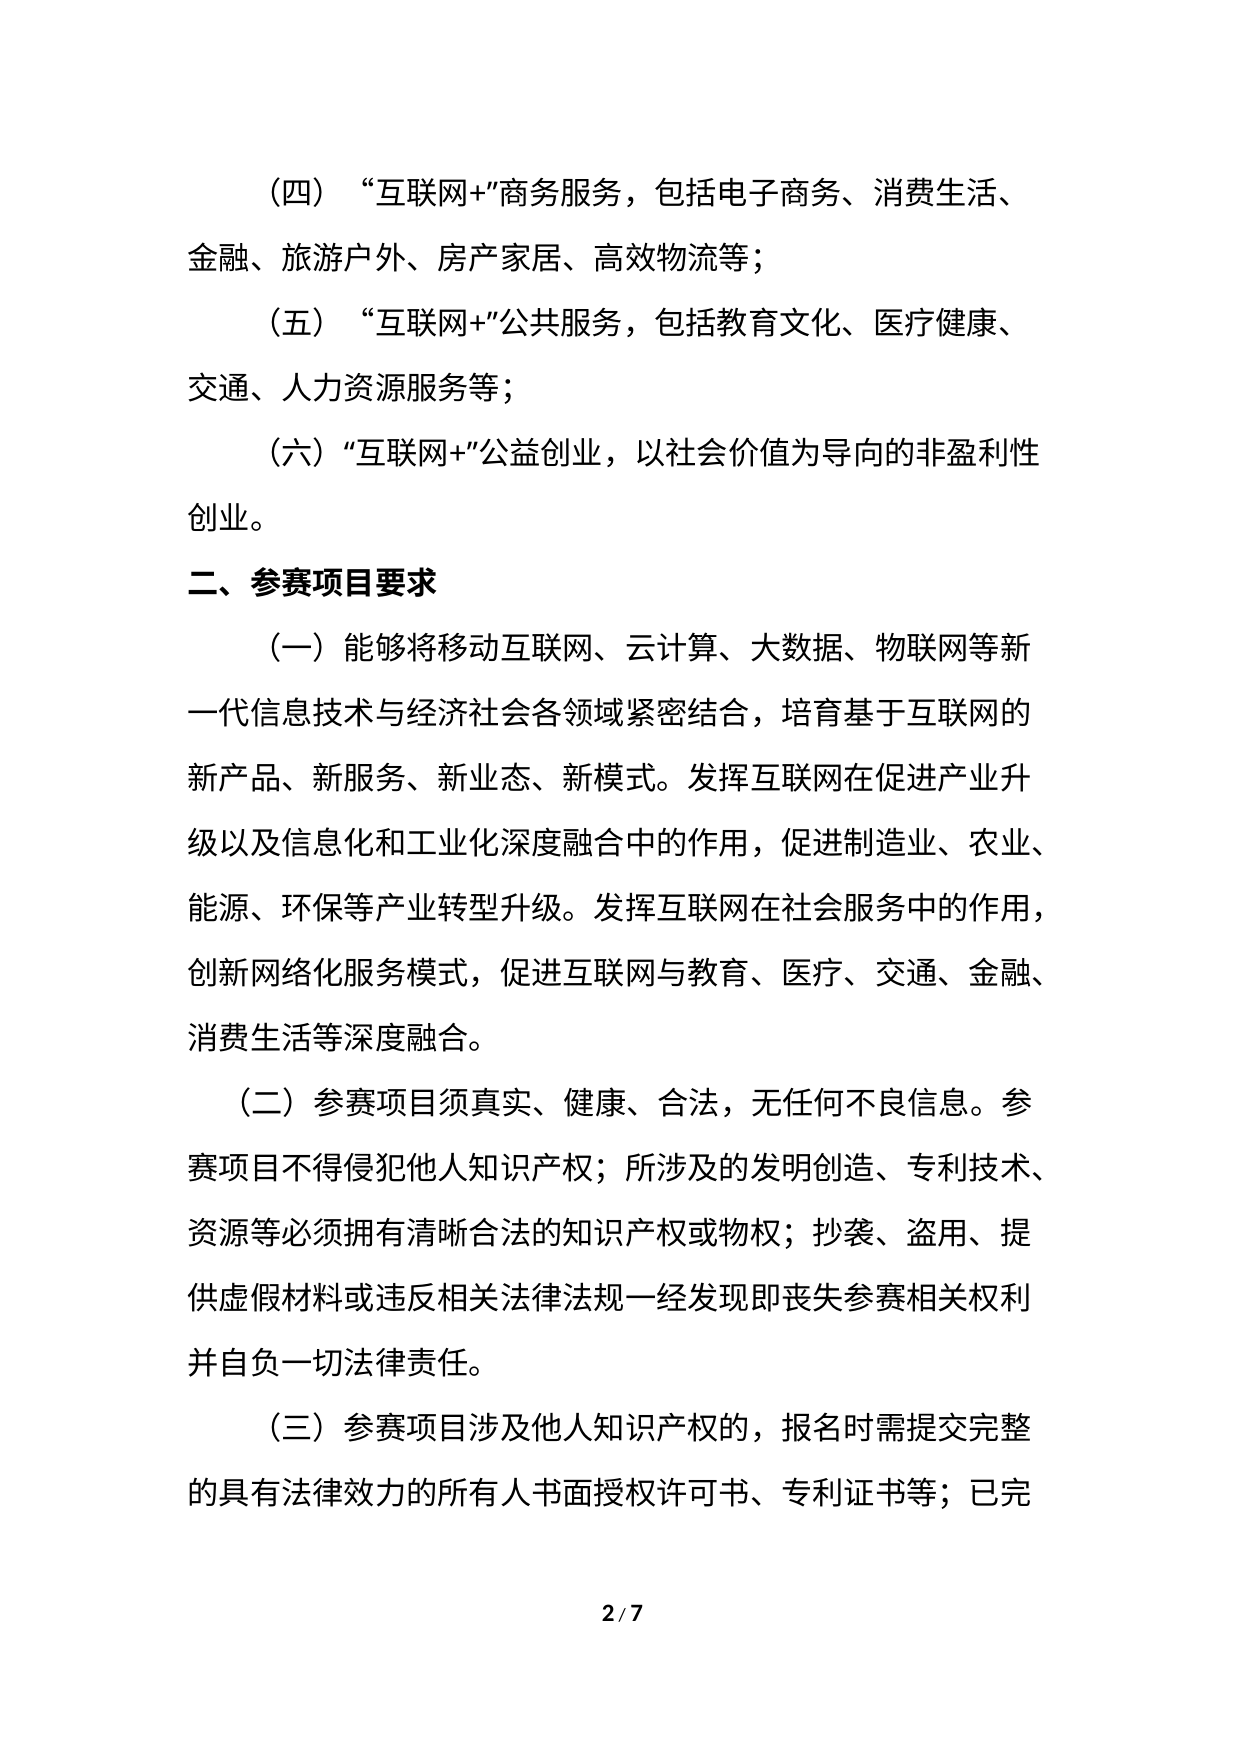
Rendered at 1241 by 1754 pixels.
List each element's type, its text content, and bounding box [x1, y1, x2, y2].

text （一）能够将移动互联网、云计算、大数据、物联网等新一代信息技术与经济社会各领域紧密结合，培育基于互联网的新产品、新服务、新业态、新模式。发挥互联网在促进产业升级以及信息化和工业化深度融合中的作用，促进制造业、农业、能源、环保等产业转型升级。发挥互联网在社会服务中的作用，创新网络化服务模式，促进互联网与教育、医疗、交通、金融、消费生活等深度融合。 [187, 613, 1053, 1068]
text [187, 1393, 1053, 1523]
text （四）“互联网+”商务服务，包括电子商务、消费生活、金融、旅游户外、房产家居、高效物流等； [187, 158, 1048, 288]
text （五）“互联网+”公共服务，包括教育文化、医疗健康、交通、人力资源服务等； [187, 288, 1048, 418]
text 二、参赛项目要求 [187, 548, 1048, 613]
text （二）参赛项目须真实、健康、合法，无任何不良信息。参赛项目不得侵犯他人知识产权；所涉及的发明创造、专利技术、资源等必须拥有清晰合法的知识产权或物权；抄袭、盗用、提供虚假材料或违反相关法律法规一经发现即丧失参赛相关权利并自负一切法律责任。 [187, 1068, 1053, 1393]
list “互联网+”公益创业，以社会价值为导向的非盈利性创业。 [187, 418, 1048, 548]
